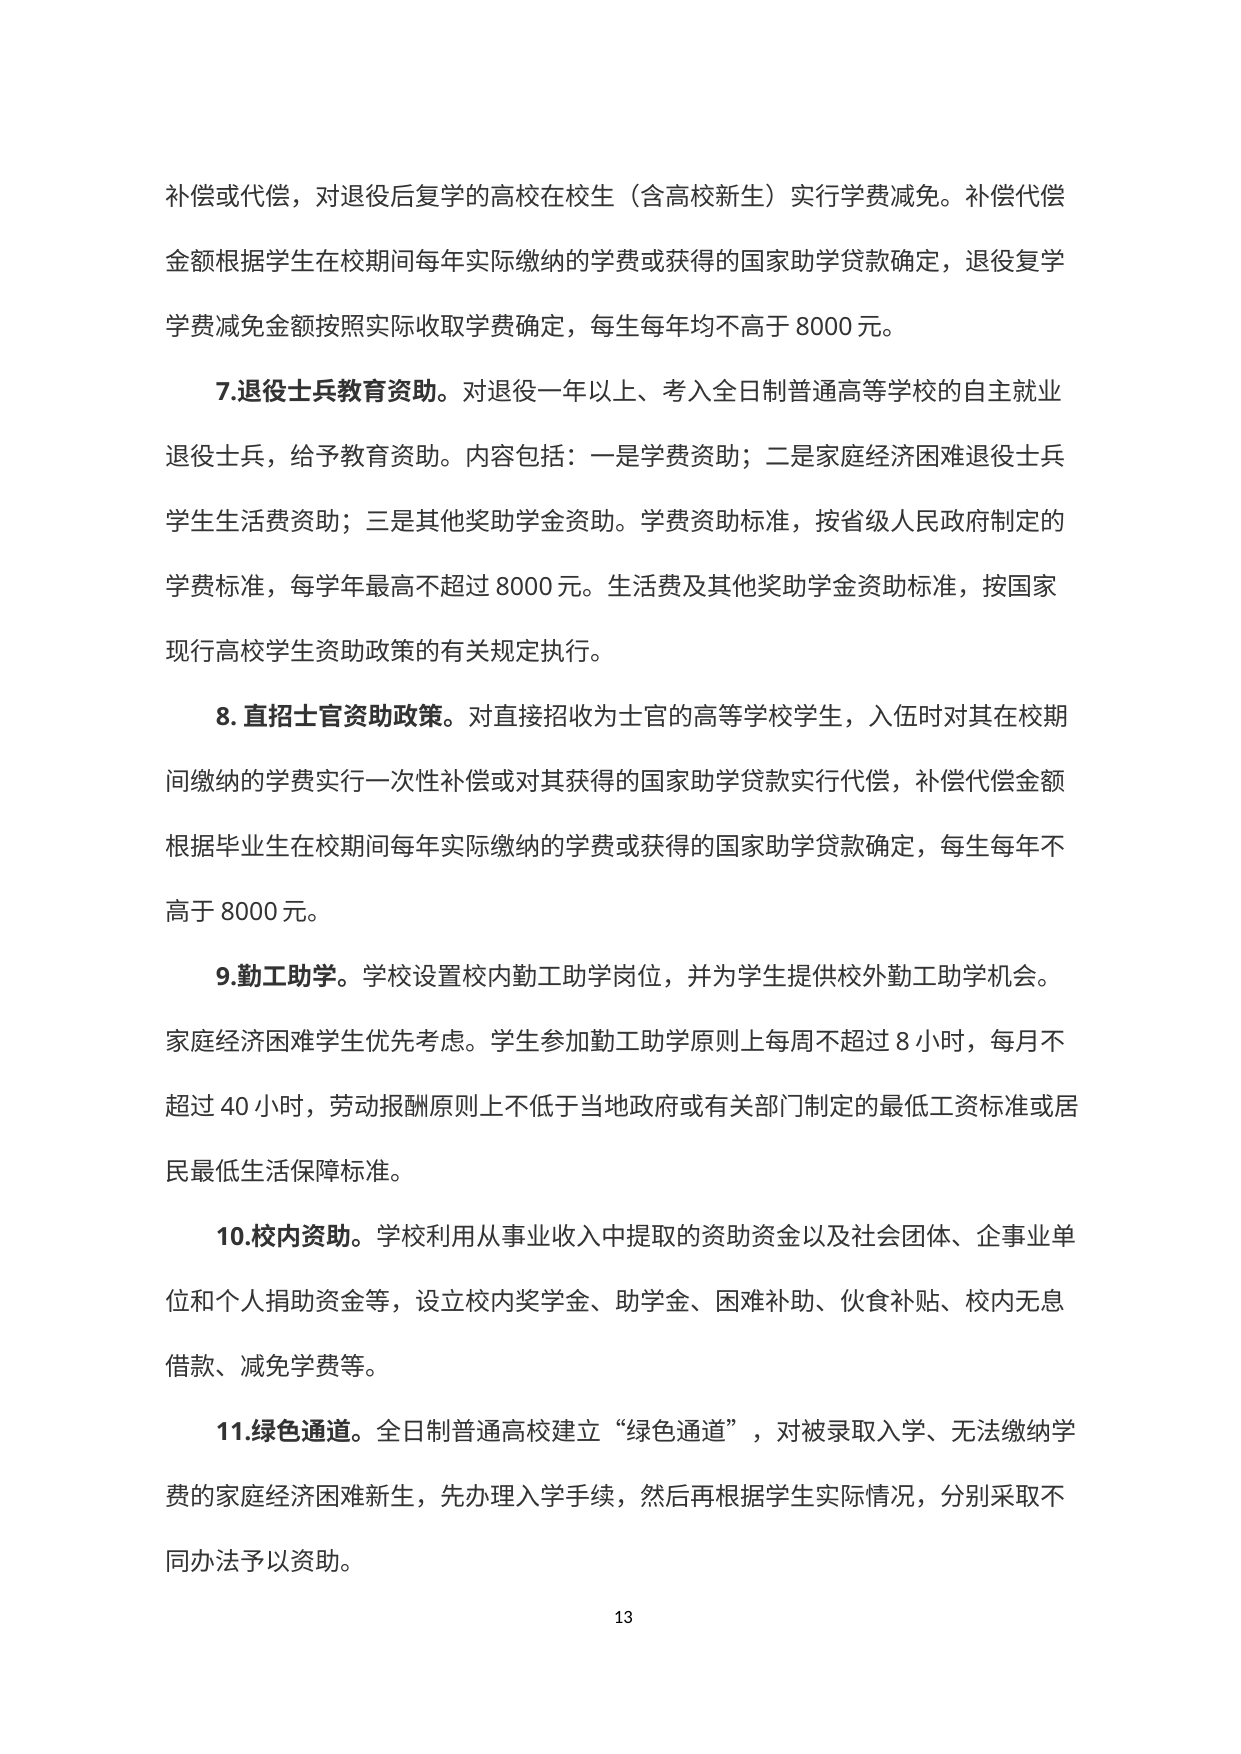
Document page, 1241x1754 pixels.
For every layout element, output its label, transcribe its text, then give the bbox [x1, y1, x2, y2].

text 8. 直招士官资助政策。对直接招收为士官的高等学校学生，入伍时对其在校期间缴纳的学费实行一次性补偿或对其获得的国家助学贷款实行代偿，补偿代偿金额根据毕业生在校期间每年实际缴纳的学费或获得的国家助学贷款确定，每生每年不高于8000元。 [165, 682, 1081, 942]
text 7.退役士兵教育资助。对退役一年以上、考入全日制普通高等学校的自主就业退役士兵，给予教育资助。内容包括：一是学费资助；二是家庭经济困难退役士兵学生生活费资助；三是其他奖助学金资助。学费资助标准，按省级人民政府制定的学费标准，每学年最高不超过8000元。生活费及其他奖助学金资助标准，按国家现行高校学生资助政策的有关规定执行。 [165, 357, 1081, 682]
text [165, 162, 1081, 357]
text 10.校内资助。学校利用从事业收入中提取的资助资金以及社会团体、企事业单位和个人捐助资金等，设立校内奖学金、助学金、困难补助、伙食补贴、校内无息借款、减免学费等。 [165, 1202, 1081, 1397]
text 9.勤工助学。学校设置校内勤工助学岗位，并为学生提供校外勤工助学机会。家庭经济困难学生优先考虑。学生参加勤工助学原则上每周不超过8小时，每月不超过40小时，劳动报酬原则上不低于当地政府或有关部门制定的最低工资标准或居民最低生活保障标准。 [165, 942, 1081, 1202]
text 11.绿色通道。全日制普通高校建立“绿色通道”，对被录取入学、无法缴纳学费的家庭经济困难新生，先办理入学手续，然后再根据学生实际情况，分别采取不同办法予以资助。 [165, 1397, 1081, 1592]
